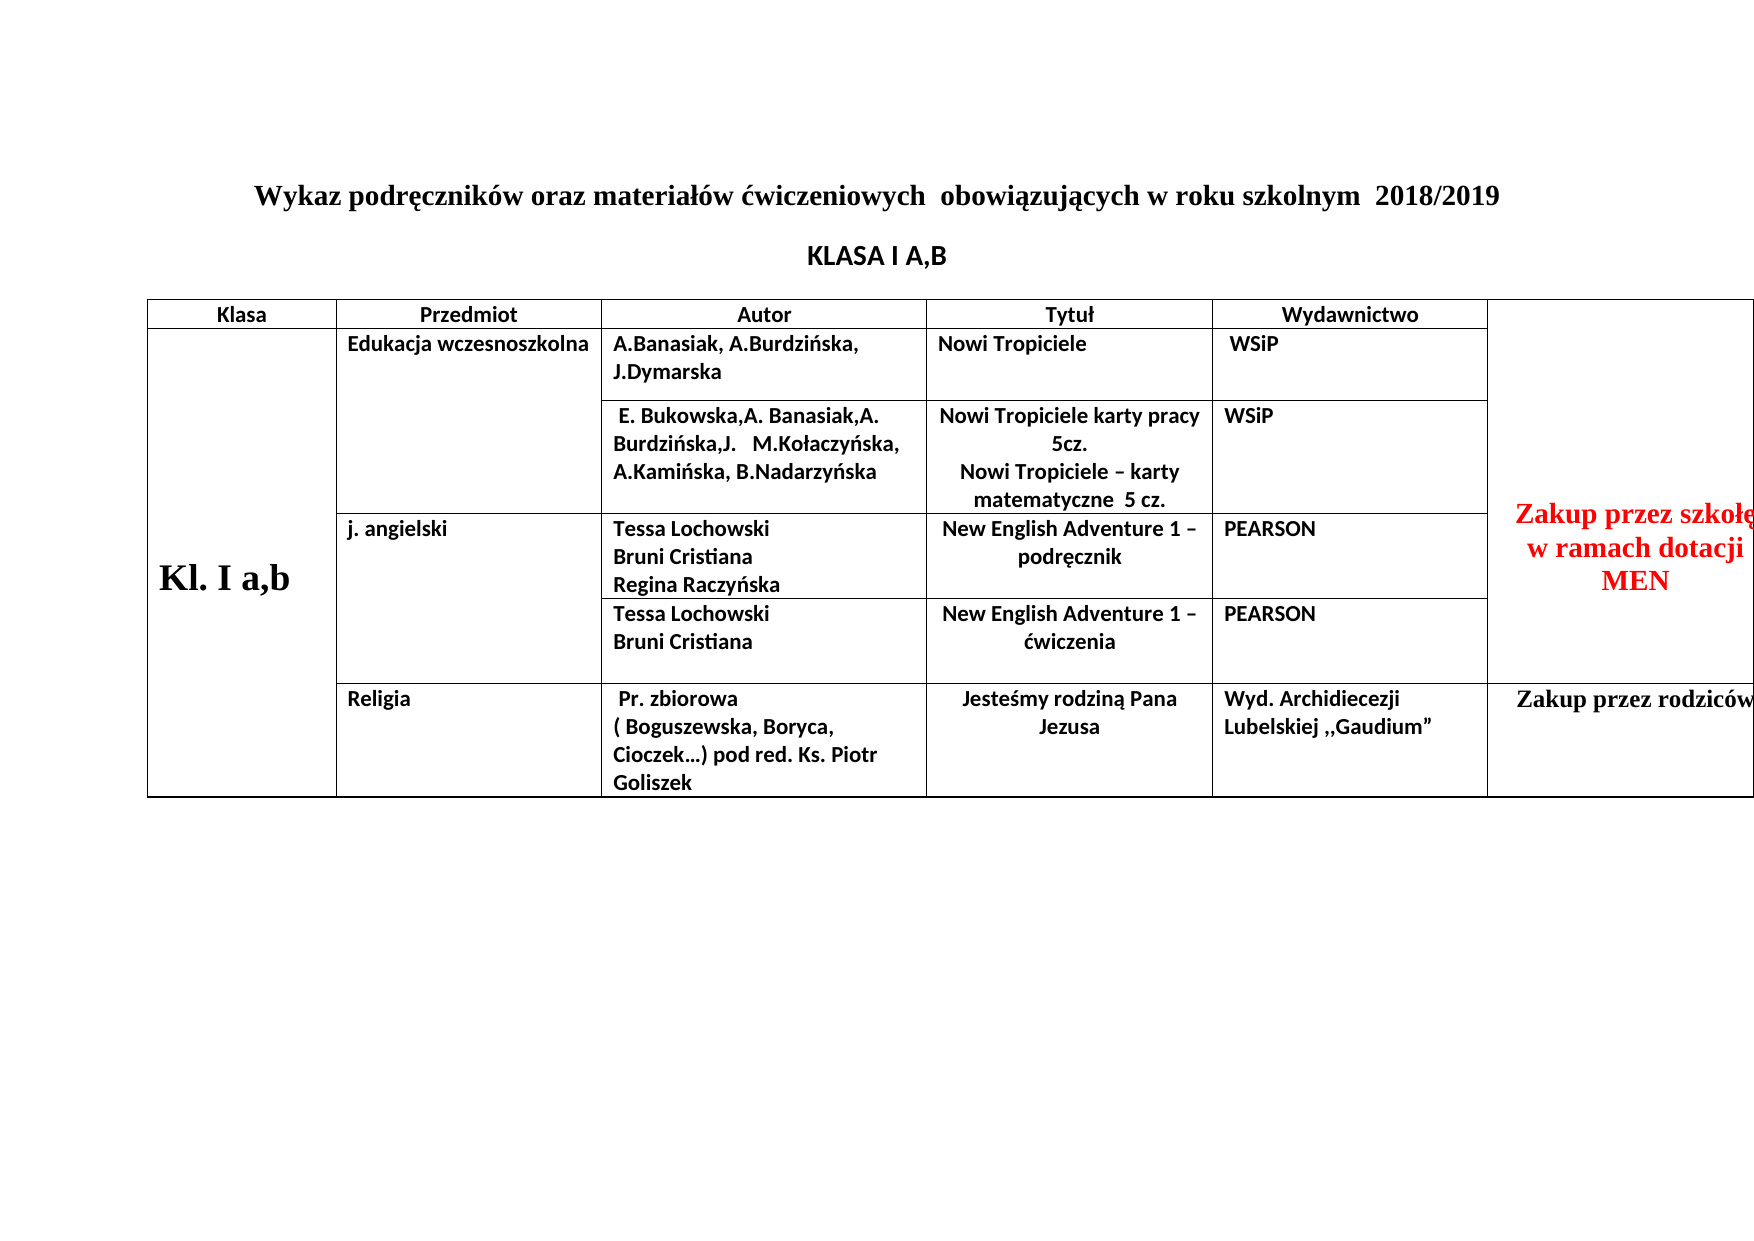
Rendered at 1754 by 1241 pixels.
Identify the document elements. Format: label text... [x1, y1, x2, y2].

table_cell Kl. I a,b [148, 329, 336, 796]
table_cell WSiP [1213, 401, 1487, 513]
table_cell New English Adventure 1 – ćwiczenia [927, 599, 1212, 683]
table_cell PEARSON [1213, 599, 1487, 683]
table_cell Wyd. Archidiecezji Lubelskiej ,,Gaudium” [1213, 684, 1487, 796]
table_cell New English Adventure 1 –podręcznik [927, 514, 1212, 598]
table_header Klasa [148, 300, 336, 328]
table_cell Nowi Tropiciele karty pracy 5cz. Nowi Tropiciele – karty matematyczne 5 cz. [927, 401, 1212, 513]
table_header Autor [602, 300, 926, 328]
table_cell Pr. zbiorowa ( Boguszewska, Boryca, Cioczek…) pod red. Ks. Piotr Goliszek [602, 684, 926, 796]
table_header Tytuł [927, 300, 1212, 328]
table_cell Nowi Tropiciele [927, 329, 1212, 400]
table_header Wydawnictwo [1213, 300, 1487, 328]
table_cell Tessa Lochowski Bruni Cristiana [602, 599, 926, 683]
table_cell Zakup przez rodziców [1488, 684, 1753, 796]
table_cell Jesteśmy rodziną Pana Jezusa [927, 684, 1212, 796]
text Wykaz podręczników oraz materiałów ćwiczeniowych obowiązujących w roku szkolnym 2018/2019 [148, 178, 1606, 211]
text KLASA I A,B [148, 237, 1606, 273]
table_cell Religia [337, 684, 601, 796]
table_cell Edukacja wczesnoszkolna [337, 329, 601, 513]
table_cell A.Banasiak, A.Burdzińska, J.Dymarska [602, 329, 926, 400]
table_header Zakup przez szkołę w ramach dotacji MEN [1488, 300, 1753, 683]
table_cell PEARSON [1213, 514, 1487, 598]
table_header Przedmiot [337, 300, 601, 328]
table_cell j. angielski [337, 514, 601, 683]
table_cell E. Bukowska,A. Banasiak,A. Burdzińska,J. M.Kołaczyńska, A.Kamińska, B.Nadarzyńska [602, 401, 926, 513]
table_cell WSiP [1213, 329, 1487, 400]
table_cell Tessa Lochowski Bruni Cristiana Regina Raczyńska [602, 514, 926, 598]
